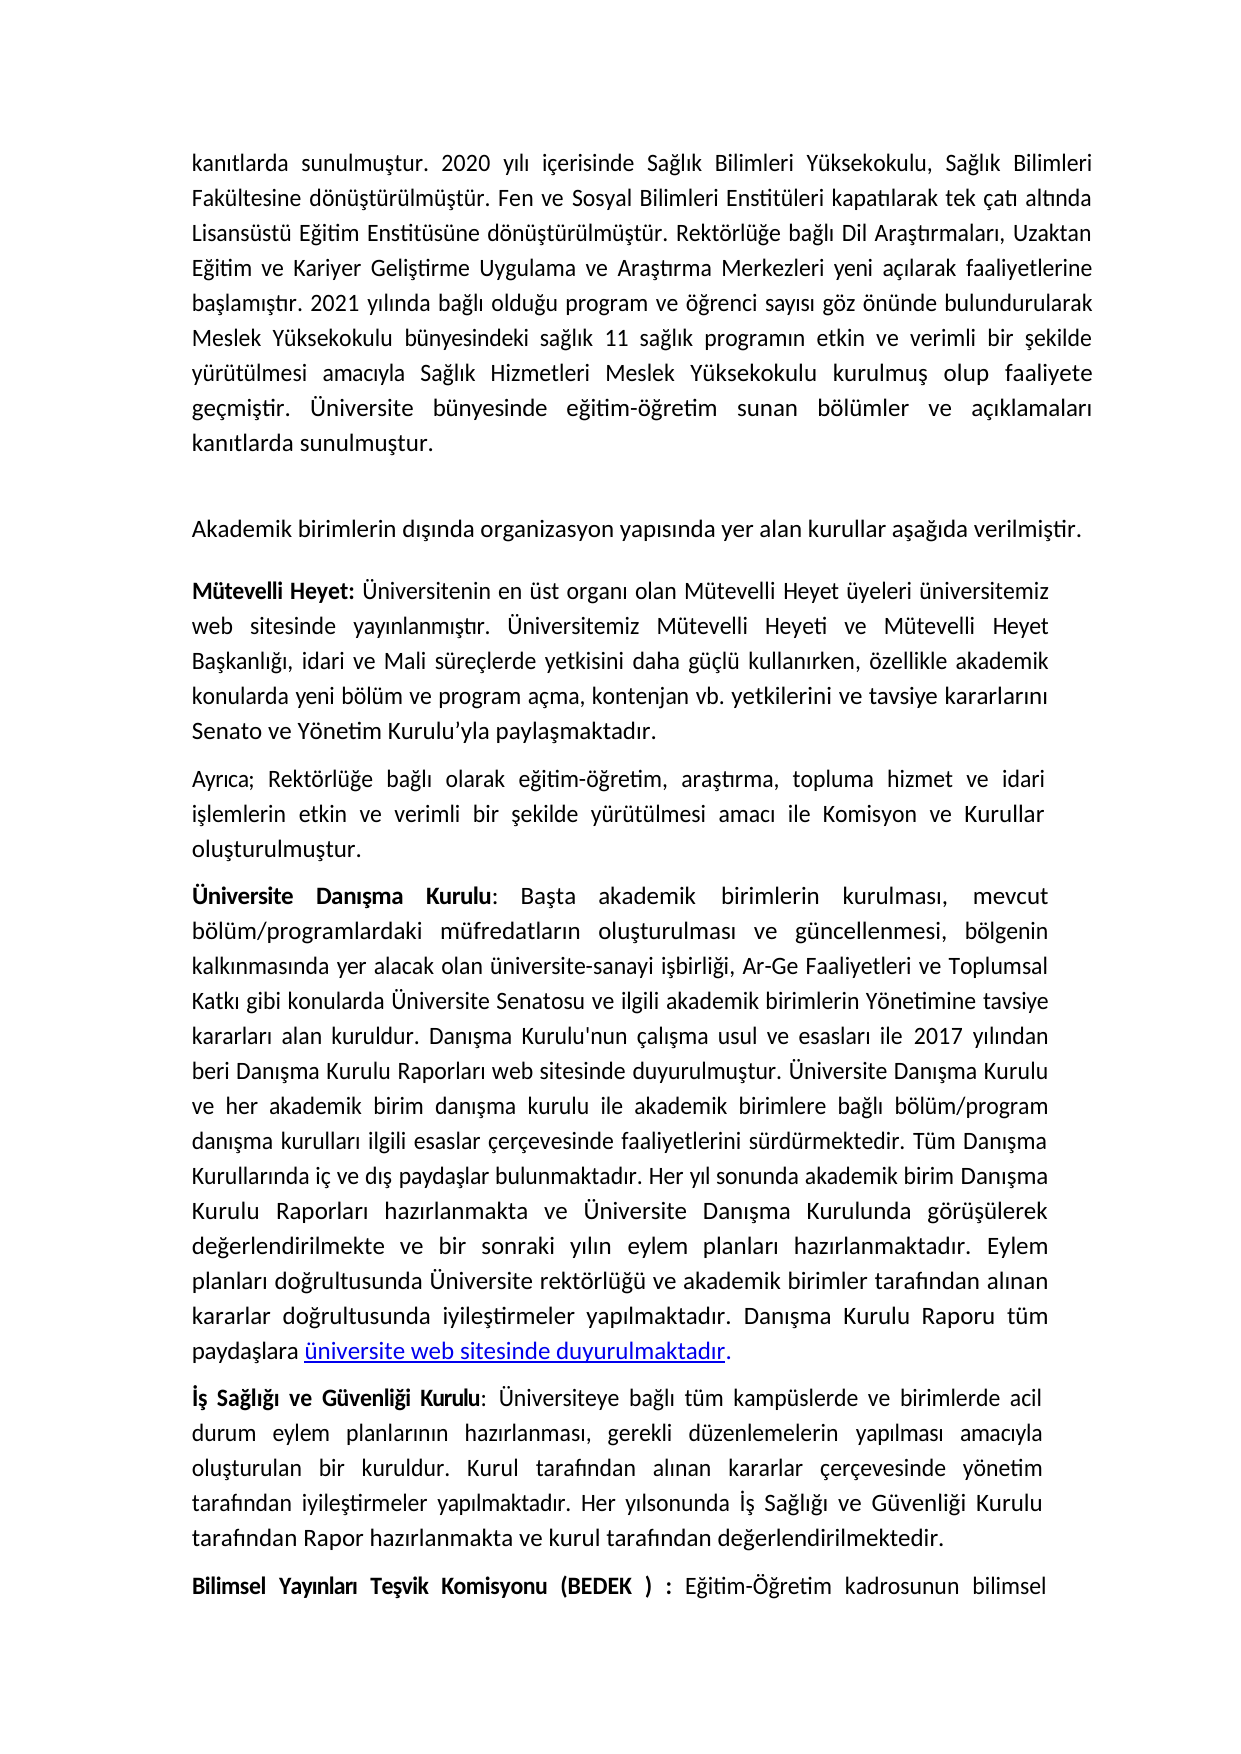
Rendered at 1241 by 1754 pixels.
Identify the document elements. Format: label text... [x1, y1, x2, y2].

text İş Sağlığı ve Güvenliği Kurulu: Üniversiteye bağlı tüm kampüslerde ve birimlerde acil durum eylem planlarının hazırlanması, gerekli düzenlemelerin yapılması amacıyla oluşturulan bir kuruldur. Kurul tarafından alınan kararlar çerçevesinde yönetim tarafından iyileştirmeler yapılmaktadır. Her yılsonunda İş Sağlığı ve Güvenliği Kurulu tarafından Rapor hazırlanmakta ve kurul tarafından değerlendirilmektedir. [192, 1382, 1043, 1553]
text Ayrıca; Rektörlüğe bağlı olarak eğitim-öğretim, araştırma, topluma hizmet ve idari işlemlerin etkin ve verimli bir şekilde yürütülmesi amacı ile Komisyon ve Kurullar oluşturulmuştur. [192, 763, 1045, 864]
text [192, 148, 1093, 458]
text Mütevelli Heyet: Üniversitenin en üst organı olan Mütevelli Heyet üyeleri üniversitemiz web sitesinde yayınlanmıştır. Üniversitemiz Mütevelli Heyeti ve Mütevelli Heyet Başkanlığı, idari ve Mali süreçlerde yetkisini daha güçlü kullanırken, özellikle akademik konularda yeni bölüm ve program açma, kontenjan vb. yetkilerini ve tavsiye kararlarını Senato ve Yönetim Kurulu’yla paylaşmaktadır. [192, 575, 1049, 746]
text Akademik birimlerin dışında organizasyon yapısında yer alan kurullar aşağıda verilmiştir. [192, 513, 1093, 544]
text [192, 1570, 1047, 1601]
text Üniversite Danışma Kurulu: Başta akademik birimlerin kurulması, mevcut bölüm/programlardaki müfredatların oluşturulması ve güncellenmesi, bölgenin kalkınmasında yer alacak olan üniversite-sanayi işbirliği, Ar-Ge Faaliyetleri ve Toplumsal Katkı gibi konularda Üniversite Senatosu ve ilgili akademik birimlerin Yönetimine tavsiye kararları alan kuruldur. Danışma Kurulu'nun çalışma usul ve esasları ile 2017 yılından beri Danışma Kurulu Raporları web sitesinde duyurulmuştur. Üniversite Danışma Kurulu ve her akademik birim danışma kurulu ile akademik birimlere bağlı bölüm/program danışma kurulları ilgili esaslar çerçevesinde faaliyetlerini sürdürmektedir. Tüm Danışma Kurullarında iç ve dış paydaşlar bulunmaktadır. Her yıl sonunda akademik birim Danışma Kurulu Raporları hazırlanmakta ve Üniversite Danışma Kurulunda görüşülerek değerlendirilmekte ve bir sonraki yılın eylem planları hazırlanmaktadır. Eylem planları doğrultusunda Üniversite rektörlüğü ve akademik birimler tarafından alınan kararlar doğrultusunda iyileştirmeler yapılmaktadır. Danışma Kurulu Raporu tüm paydaşlara üniversite web sitesinde duyurulmaktadır. [192, 880, 1048, 1365]
